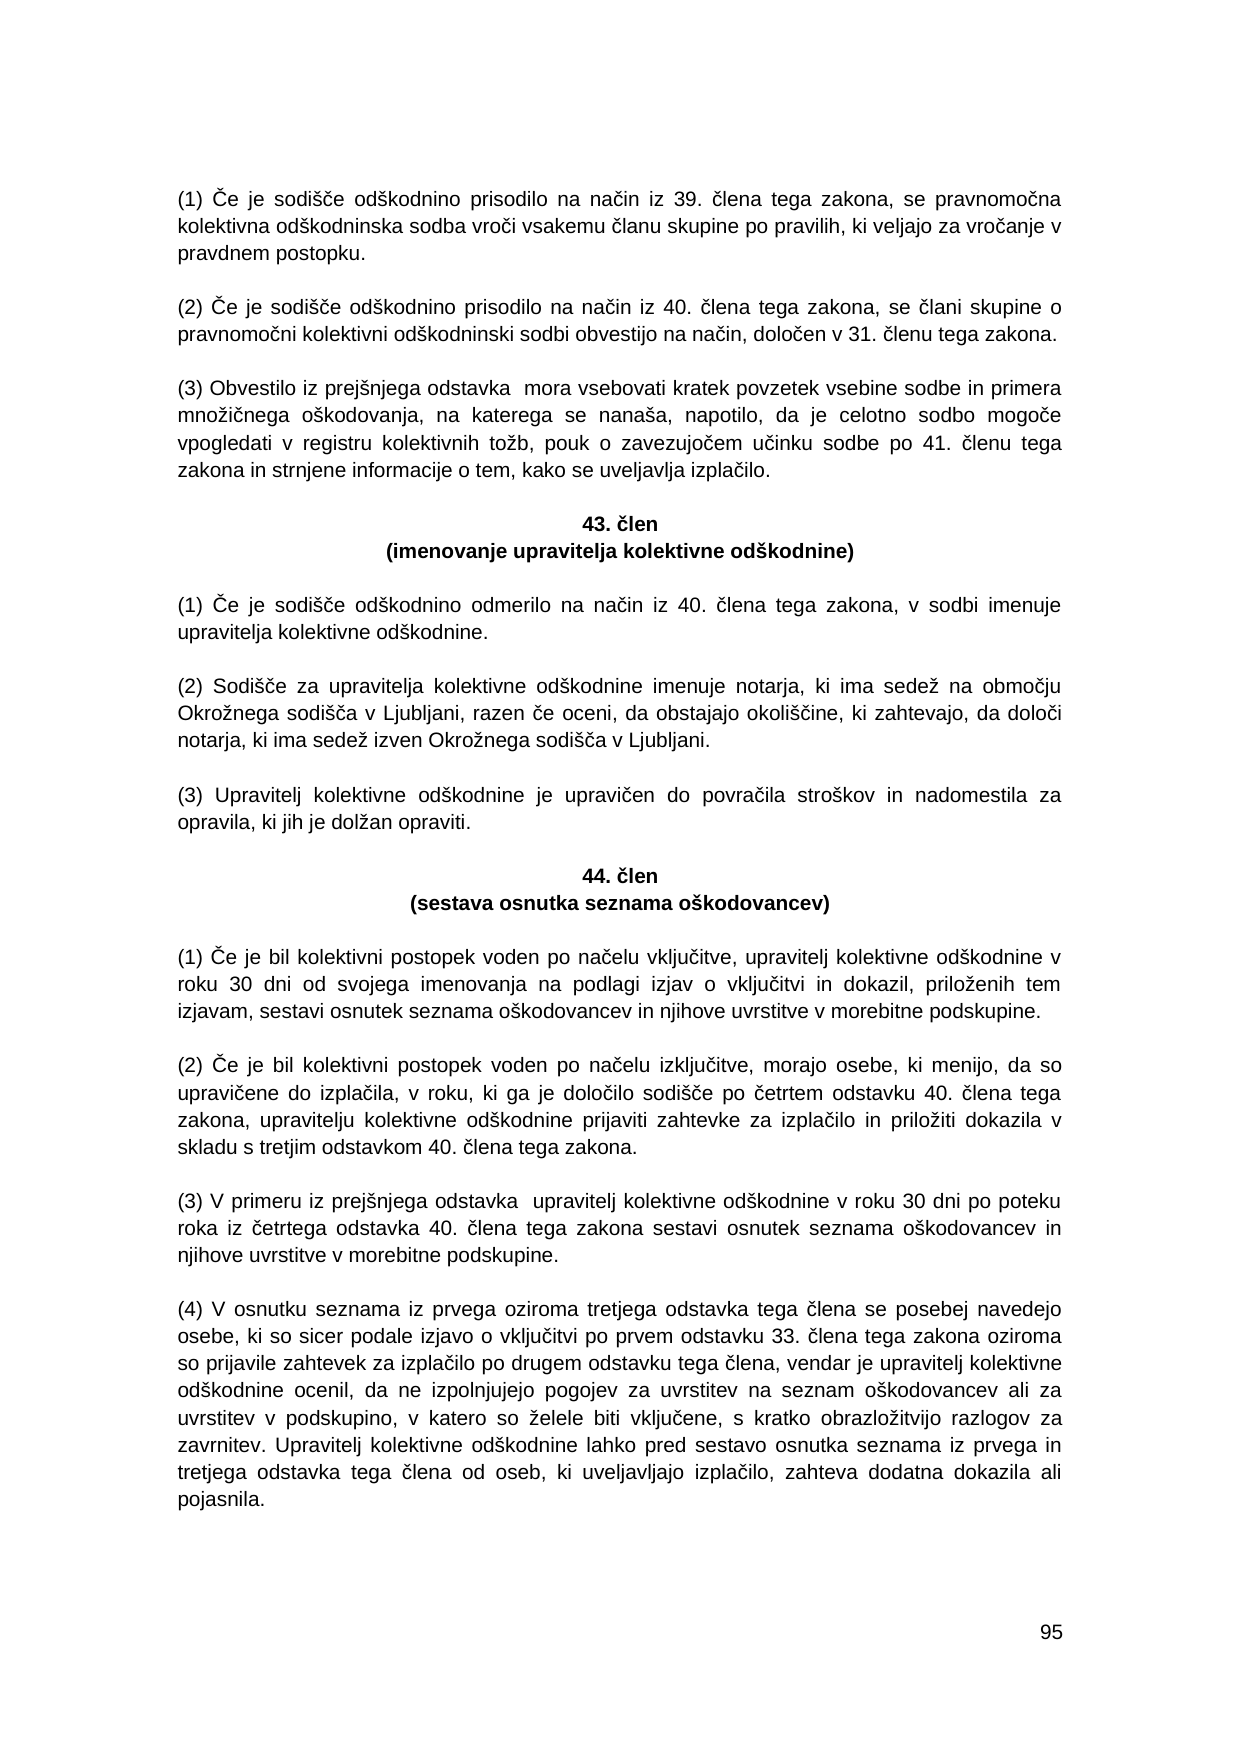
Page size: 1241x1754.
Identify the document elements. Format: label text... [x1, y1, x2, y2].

text (4) V osnutku seznama iz prvega oziroma tretjega odstavka tega člena se posebej navedejo osebe, ki so sicer podale izjavo o vključitvi po prvem odstavku 33. člena tega zakona oziroma so prijavile zahtevek za izplačilo po drugem odstavku tega člena, vendar je upravitelj kolektivne odškodnine ocenil, da ne izpolnjujejo pogojev za uvrstitev na seznam oškodovancev ali za uvrstitev v podskupino, v katero so želele biti vključene, s kratko obrazložitvijo razlogov za zavrnitev. Upravitelj kolektivne odškodnine lahko pred sestavo osnutka seznama iz prvega in tretjega odstavka tega člena od oseb, ki uveljavljajo izplačilo, zahteva dodatna dokazila ali pojasnila. [177, 1295, 1063, 1512]
text 43. člen [177, 509, 1063, 537]
text (2) Če je sodišče odškodnino prisodilo na način iz 40. člena tega zakona, se člani skupine o pravnomočni kolektivni odškodninski sodbi obvestijo na način, določen v 31. členu tega zakona. [177, 293, 1063, 347]
text (2) Sodišče za upravitelja kolektivne odškodnine imenuje notarja, ki ima sedež na območju Okrožnega sodišča v Ljubljani, razen če oceni, da obstajajo okoliščine, ki zahtevajo, da določi notarja, ki ima sedež izven Okrožnega sodišča v Ljubljani. [177, 672, 1063, 753]
text (1) Če je sodišče odškodnino odmerilo na način iz 40. člena tega zakona, v sodbi imenuje upravitelja kolektivne odškodnine. [177, 591, 1063, 645]
text (2) Če je bil kolektivni postopek voden po načelu izključitve, morajo osebe, ki menijo, da so upravičene do izplačila, v roku, ki ga je določilo sodišče po četrtem odstavku 40. člena tega zakona, upravitelju kolektivne odškodnine prijaviti zahtevke za izplačilo in priložiti dokazila v skladu s tretjim odstavkom 40. člena tega zakona. [177, 1051, 1063, 1159]
text (imenovanje upravitelja kolektivne odškodnine) [177, 537, 1063, 564]
text (3) Obvestilo iz prejšnjega odstavka mora vsebovati kratek povzetek vsebine sodbe in primera množičnega oškodovanja, na katerega se nanaša, napotilo, da je celotno sodbo mogoče vpogledati v registru kolektivnih tožb, pouk o zavezujočem učinku sodbe po 41. členu tega zakona in strnjene informacije o tem, kako se uveljavlja izplačilo. [177, 374, 1063, 482]
text 44. člen [177, 862, 1063, 889]
text (3) V primeru iz prejšnjega odstavka upravitelj kolektivne odškodnine v roku 30 dni po poteku roka iz četrtega odstavka 40. člena tega zakona sestavi osnutek seznama oškodovancev in njihove uvrstitve v morebitne podskupine. [177, 1187, 1063, 1268]
text (1) Če je sodišče odškodnino prisodilo na način iz 39. člena tega zakona, se pravnomočna kolektivna odškodninska sodba vroči vsakemu članu skupine po pravilih, ki veljajo za vročanje v pravdnem postopku. [177, 184, 1063, 266]
text (3) Upravitelj kolektivne odškodnine je upravičen do povračila stroškov in nadomestila za opravila, ki jih je dolžan opraviti. [177, 780, 1063, 834]
text (1) Če je bil kolektivni postopek voden po načelu vključitve, upravitelj kolektivne odškodnine v roku 30 dni od svojega imenovanja na podlagi izjav o vključitvi in dokazil, priloženih tem izjavam, sestavi osnutek seznama oškodovancev in njihove uvrstitve v morebitne podskupine. [177, 943, 1063, 1024]
text (sestava osnutka seznama oškodovancev) [177, 889, 1063, 916]
